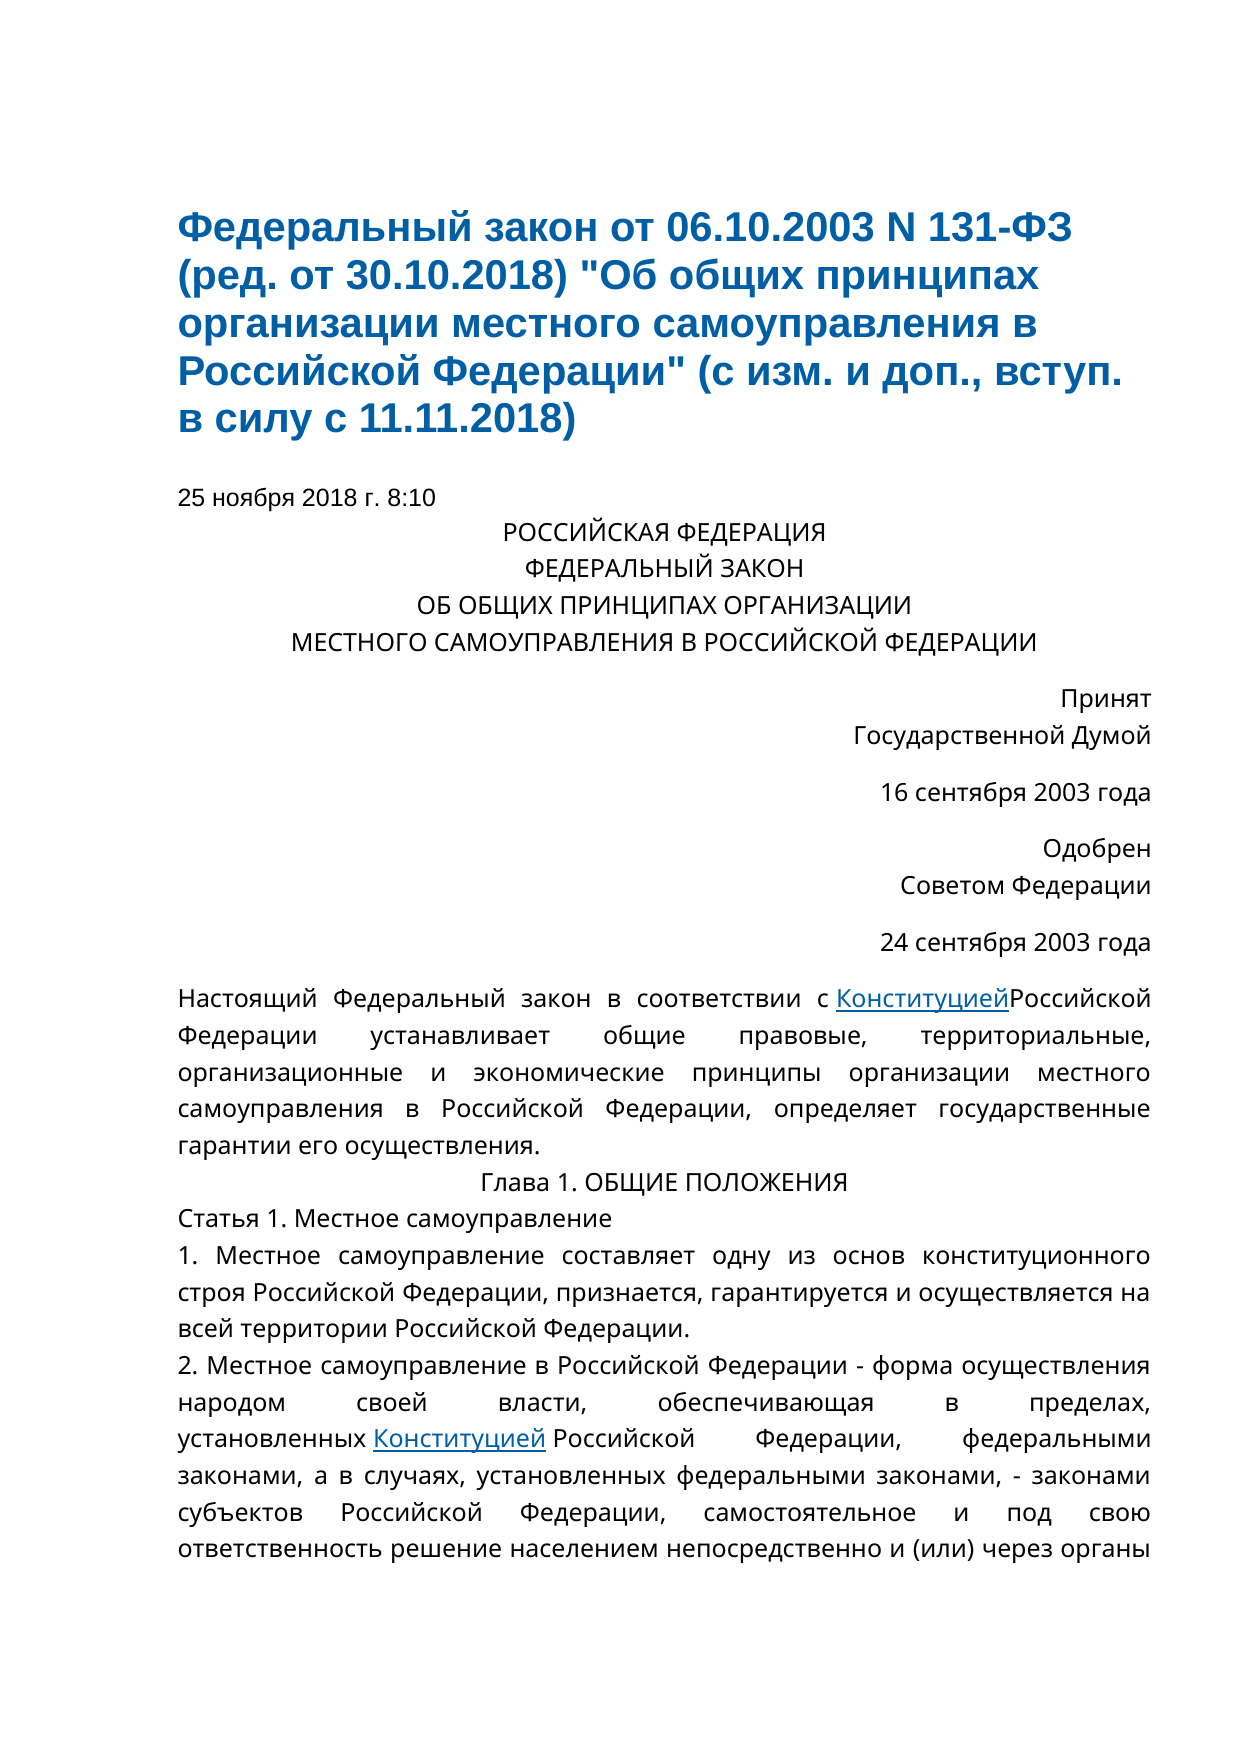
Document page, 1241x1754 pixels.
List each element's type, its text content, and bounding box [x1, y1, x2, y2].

text Федеральный закон от 06.10.2003 N 131-ФЗ (ред. от 30.10.2018) "Об общих принципах организации местного самоуправления в Российской Федерации" (с изм. и доп., вступ. в силу с 11.11.2018) [177, 202, 1152, 442]
text 1. Местное самоуправление составляет одну из основ конституционного строя Российской Федерации, признается, гарантируется и осуществляется на всей территории Российской Федерации. [177, 1235, 1152, 1345]
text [177, 1345, 1152, 1565]
text РОССИЙСКАЯ ФЕДЕРАЦИЯ [177, 512, 1152, 548]
text МЕСТНОГО САМОУПРАВЛЕНИЯ В РОССИЙСКОЙ ФЕДЕРАЦИИ [177, 622, 1152, 658]
text 25 ноября 2018 г. 8:10 [177, 475, 1152, 512]
text Принят [177, 678, 1152, 715]
text Глава 1. ОБЩИЕ ПОЛОЖЕНИЯ [177, 1162, 1152, 1198]
text ФЕДЕРАЛЬНЫЙ ЗАКОН [177, 548, 1152, 585]
text Настоящий Федеральный закон в соответствии с КонституциейРоссийской Федерации устанавливает общие правовые, территориальные, организационные и экономические принципы организации местного самоуправления в Российской Федерации, определяет государственные гарантии его осуществления. [177, 978, 1152, 1162]
text Государственной Думой [177, 715, 1152, 752]
text ОБ ОБЩИХ ПРИНЦИПАХ ОРГАНИЗАЦИИ [177, 585, 1152, 622]
text Советом Федерации [177, 865, 1152, 902]
text Одобрен [177, 828, 1152, 865]
text 24 сентября 2003 года [177, 922, 1152, 958]
text Статья 1. Местное самоуправление [177, 1198, 1152, 1235]
text 16 сентября 2003 года [177, 772, 1152, 808]
